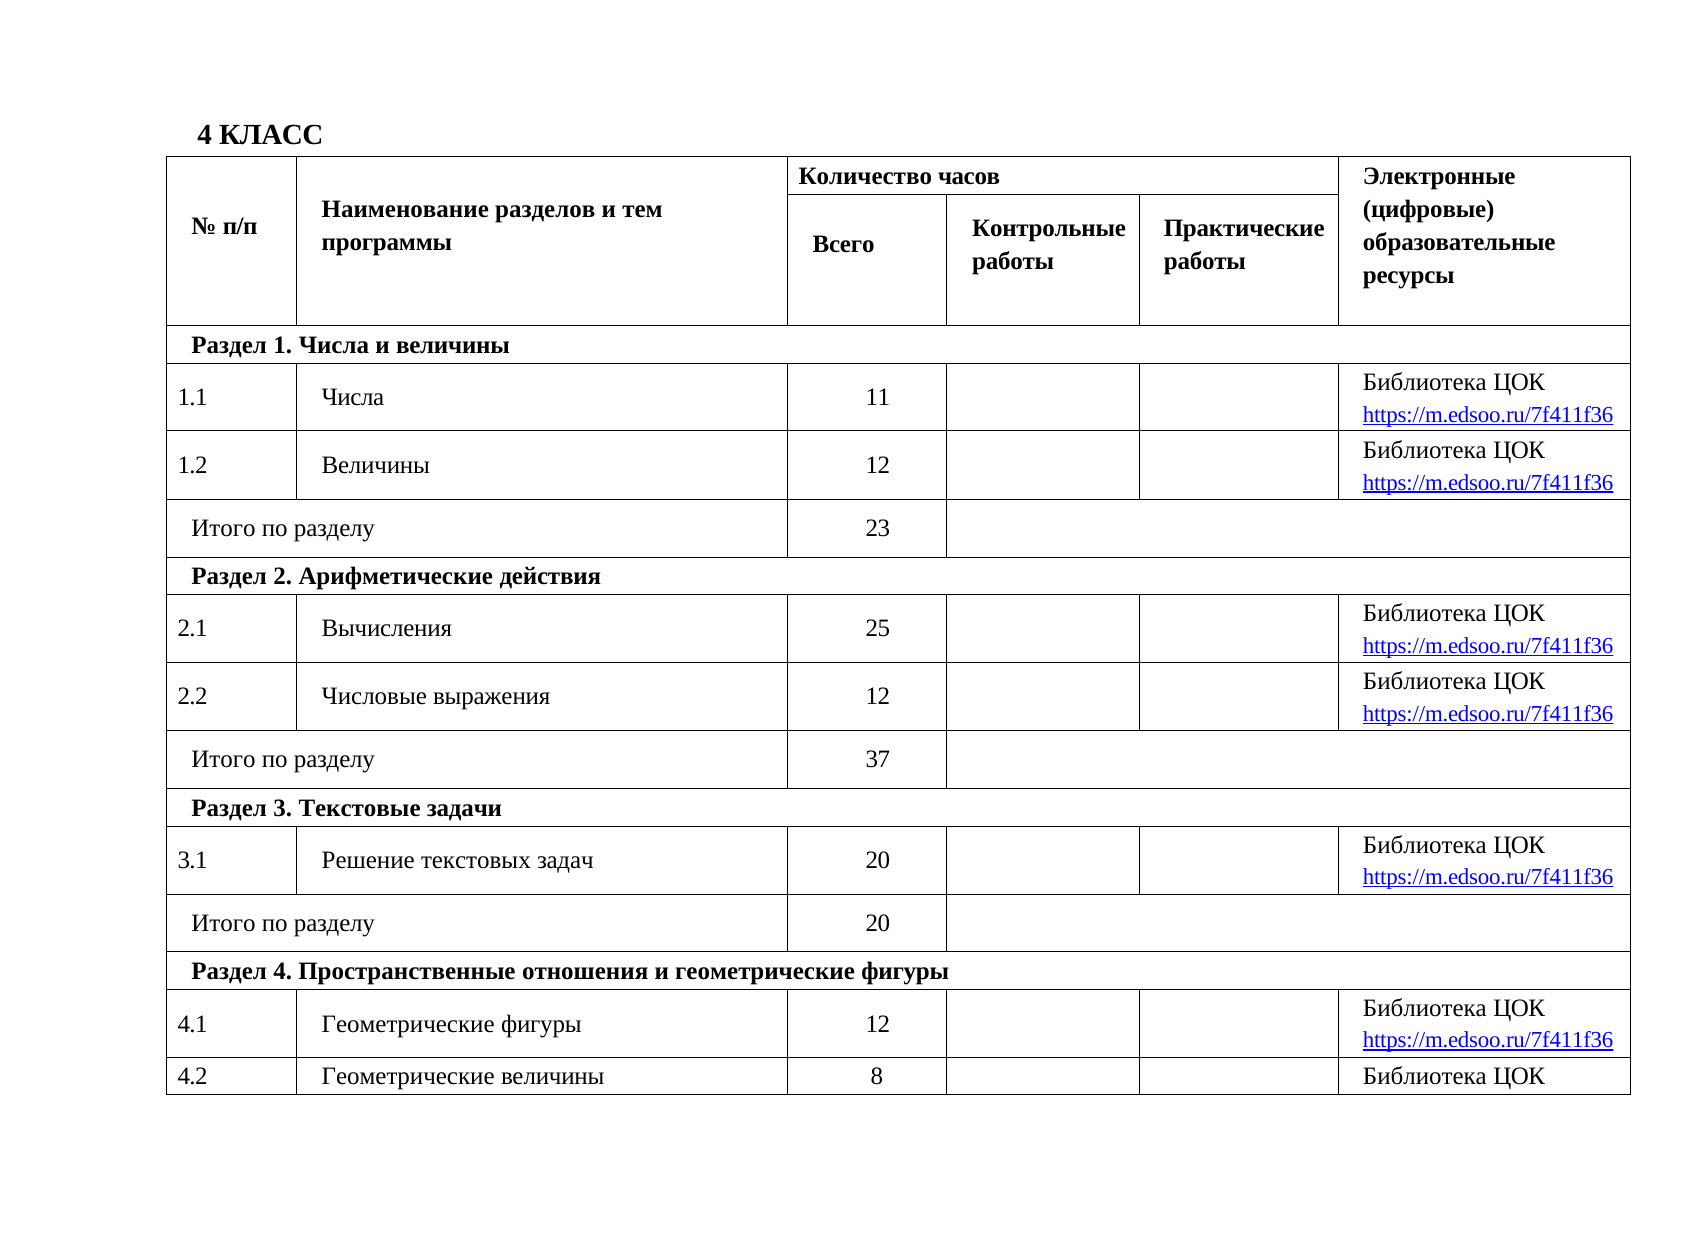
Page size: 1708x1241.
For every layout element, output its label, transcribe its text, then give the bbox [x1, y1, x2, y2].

table_cell 25 [788, 595, 946, 662]
table_cell 4.1 [167, 990, 296, 1057]
table_cell Библиотека ЦОК [1339, 1058, 1630, 1093]
table_cell Библиотека ЦОК https://m.edsoo.ru/7f411f36 [1339, 663, 1630, 730]
table_header № п/п [167, 157, 296, 325]
table_cell 12 [788, 990, 946, 1057]
table_cell [947, 827, 1139, 893]
table_cell 23 [788, 500, 946, 556]
table_cell Итого по разделу [167, 895, 787, 951]
table_cell [947, 1058, 1139, 1093]
table_header Наименование разделов и тем программы [297, 157, 787, 325]
table_cell 37 [788, 731, 946, 788]
table_cell Контрольные работы [947, 195, 1139, 325]
table_cell Практические работы [1140, 195, 1338, 325]
table_cell Библиотека ЦОК https://m.edsoo.ru/7f411f36 [1339, 431, 1630, 498]
table_cell [1140, 1058, 1338, 1093]
table_cell Итого по разделу [167, 500, 787, 556]
table_cell Решение текстовых задач [297, 827, 787, 893]
table_cell 8 [788, 1058, 946, 1093]
table_cell Геометрические величины [297, 1058, 787, 1093]
table_cell 1.2 [167, 431, 296, 498]
table_cell [1140, 431, 1338, 498]
table_cell 20 [788, 895, 946, 951]
table_cell [947, 990, 1139, 1057]
table_cell [947, 663, 1139, 730]
table_header Количество часов [788, 157, 1338, 194]
table_cell Вычисления [297, 595, 787, 662]
table_cell 2.1 [167, 595, 296, 662]
table_cell [1140, 990, 1338, 1057]
table_cell [1140, 595, 1338, 662]
table_cell [947, 595, 1139, 662]
table_cell Раздел 3. Текстовые задачи [167, 789, 1630, 826]
table_header Электронные (цифровые) образовательные ресурсы [1339, 157, 1630, 325]
table_cell Итого по разделу [167, 731, 787, 788]
table_cell 2.2 [167, 663, 296, 730]
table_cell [1339, 990, 1630, 1057]
table_cell 12 [788, 663, 946, 730]
table_cell Геометрические фигуры [297, 990, 787, 1057]
table_cell 20 [788, 827, 946, 893]
table_cell [947, 731, 1630, 788]
table_cell Библиотека ЦОК https://m.edsoo.ru/7f411f36 [1339, 595, 1630, 662]
table_cell [947, 895, 1630, 951]
table_cell 3.1 [167, 827, 296, 893]
table_cell [1140, 827, 1338, 893]
table_cell Величины [297, 431, 787, 498]
table_cell Раздел 4. Пространственные отношения и геометрические фигуры [167, 952, 1630, 989]
text 4 КЛАСС [197, 117, 1643, 151]
table_cell [947, 500, 1630, 556]
table_cell 4.2 [167, 1058, 296, 1093]
table_cell Всего [788, 195, 946, 325]
table_cell [947, 431, 1139, 498]
table_cell [1140, 364, 1338, 430]
table_cell Числа [297, 364, 787, 430]
table_cell 1.1 [167, 364, 296, 430]
table_cell Числовые выражения [297, 663, 787, 730]
table_cell [947, 364, 1139, 430]
table_cell [1140, 663, 1338, 730]
table_cell 11 [788, 364, 946, 430]
table_cell Библиотека ЦОК https://m.edsoo.ru/7f411f36 [1339, 364, 1630, 430]
table_cell Раздел 2. Арифметические действия [167, 558, 1630, 594]
table_cell 12 [788, 431, 946, 498]
table_cell Раздел 1. Числа и величины [167, 326, 1630, 362]
table_cell Библиотека ЦОК https://m.edsoo.ru/7f411f36 [1339, 827, 1630, 893]
